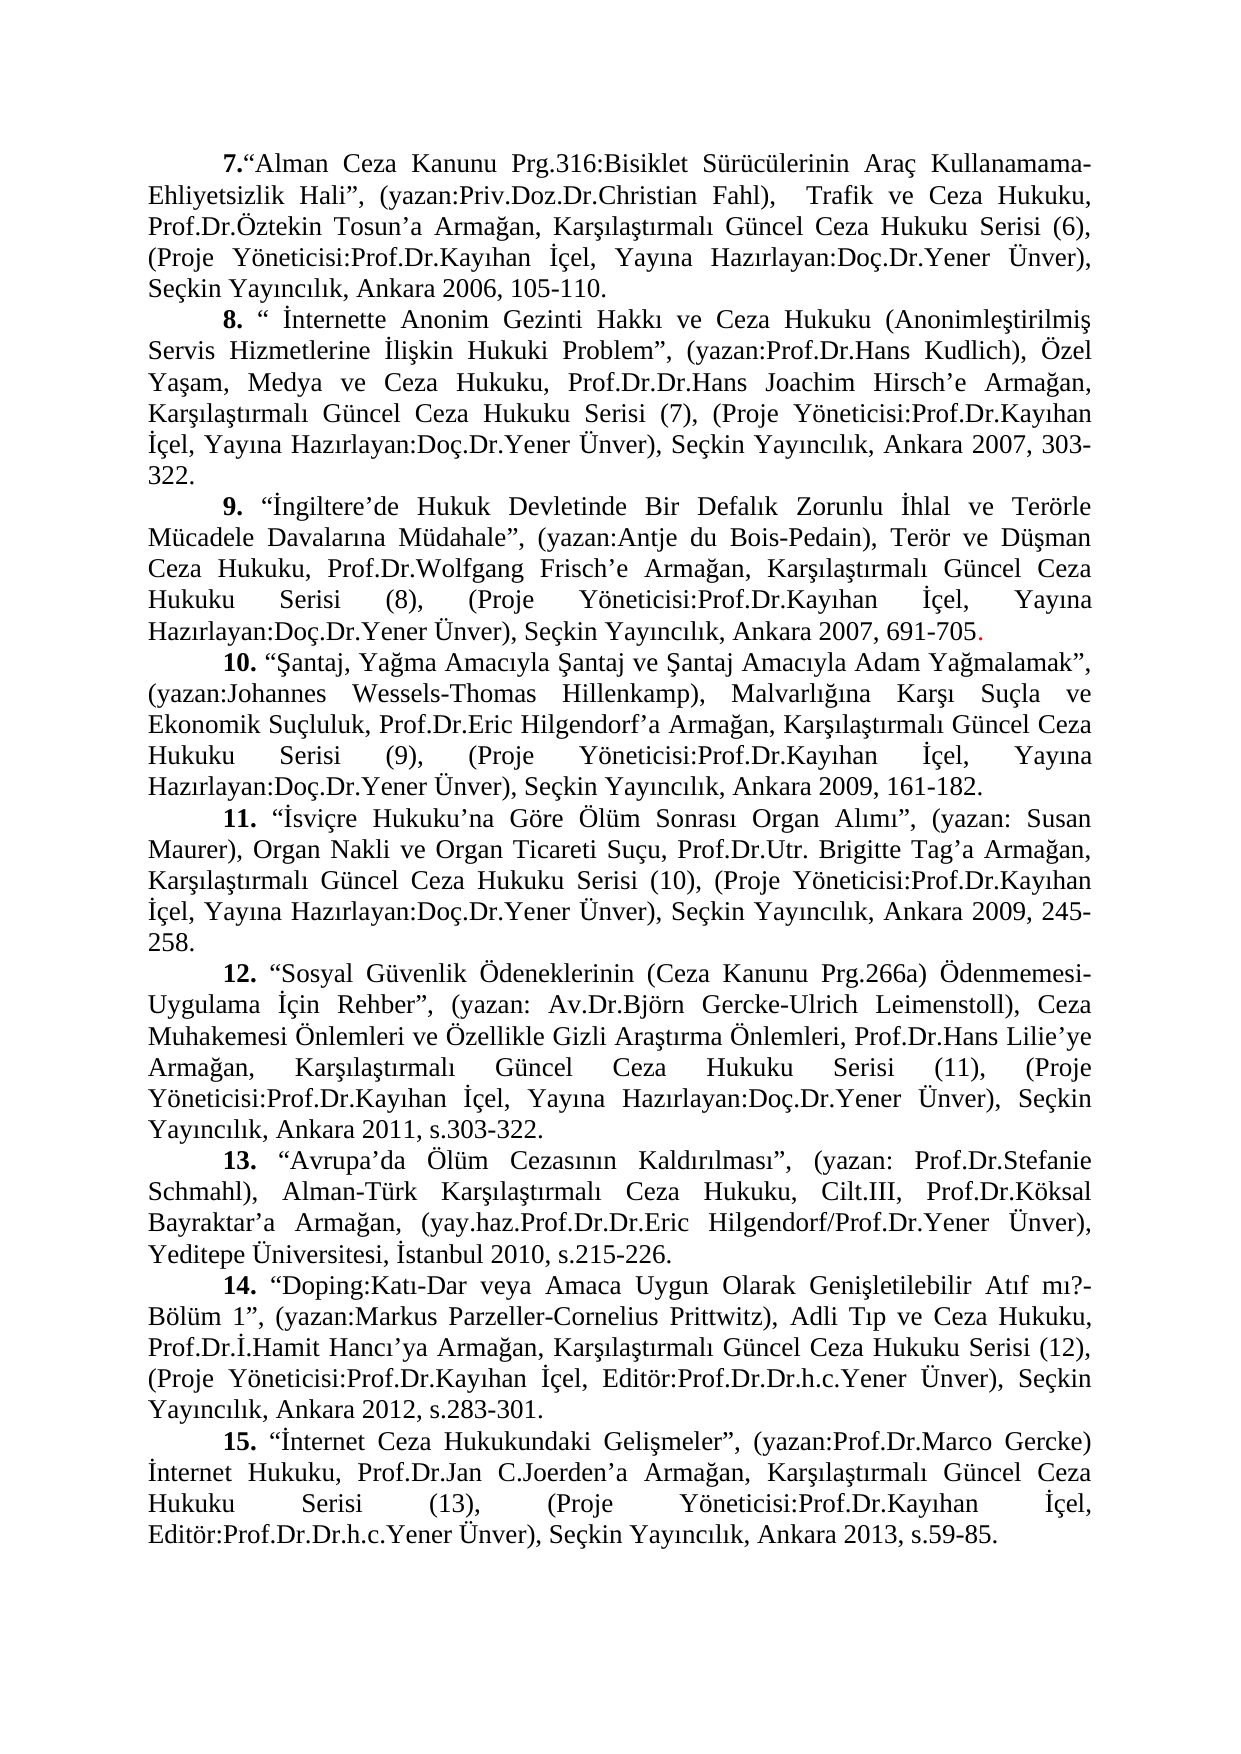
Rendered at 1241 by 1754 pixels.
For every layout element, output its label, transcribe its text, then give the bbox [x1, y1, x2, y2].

text 10. “Şantaj, Yağma Amacıyla Şantaj ve Şantaj Amacıyla Adam Yağmalamak”, (yazan:Johannes Wessels-Thomas Hillenkamp), Malvarlığına Karşı Suçla ve Ekonomik Suçluluk, Prof.Dr.Eric Hilgendorf’a Armağan, Karşılaştırmalı Güncel Ceza Hukuku Serisi (9), (Proje Yöneticisi:Prof.Dr.Kayıhan İçel, Yayına Hazırlayan:Doç.Dr.Yener Ünver), Seçkin Yayıncılık, Ankara 2009, 161-182. [148, 646, 1093, 802]
text 13. “Avrupa’da Ölüm Cezasının Kaldırılması”, (yazan: Prof.Dr.Stefanie Schmahl), Alman-Türk Karşılaştırmalı Ceza Hukuku, Cilt.III, Prof.Dr.Köksal Bayraktar’a Armağan, (yay.haz.Prof.Dr.Dr.Eric Hilgendorf/Prof.Dr.Yener Ünver), Yeditepe Üniversitesi, İstanbul 2010, s.215-226. [148, 1144, 1093, 1269]
text 8. “ İnternette Anonim Gezinti Hakkı ve Ceza Hukuku (Anonimleştirilmiş Servis Hizmetlerine İlişkin Hukuki Problem”, (yazan:Prof.Dr.Hans Kudlich), Özel Yaşam, Medya ve Ceza Hukuku, Prof.Dr.Dr.Hans Joachim Hirsch’e Armağan, Karşılaştırmalı Güncel Ceza Hukuku Serisi (7), (Proje Yöneticisi:Prof.Dr.Kayıhan İçel, Yayına Hazırlayan:Doç.Dr.Yener Ünver), Seçkin Yayıncılık, Ankara 2007, 303-322. [148, 303, 1093, 490]
text 9. “İngiltere’de Hukuk Devletinde Bir Defalık Zorunlu İhlal ve Terörle Mücadele Davalarına Müdahale”, (yazan:Antje du Bois-Pedain), Terör ve Düşman Ceza Hukuku, Prof.Dr.Wolfgang Frisch’e Armağan, Karşılaştırmalı Güncel Ceza Hukuku Serisi (8), (Proje Yöneticisi:Prof.Dr.Kayıhan İçel, Yayına Hazırlayan:Doç.Dr.Yener Ünver), Seçkin Yayıncılık, Ankara 2007, 691-705. [148, 490, 1093, 646]
text 7.“Alman Ceza Kanunu Prg.316:Bisiklet Sürücülerinin Araç Kullanamama-Ehliyetsizlik Hali”, (yazan:Priv.Doz.Dr.Christian Fahl), Trafik ve Ceza Hukuku, Prof.Dr.Öztekin Tosun’a Armağan, Karşılaştırmalı Güncel Ceza Hukuku Serisi (6), (Proje Yöneticisi:Prof.Dr.Kayıhan İçel, Yayına Hazırlayan:Doç.Dr.Yener Ünver), Seçkin Yayıncılık, Ankara 2006, 105-110. [148, 148, 1093, 303]
text 14. “Doping:Katı-Dar veya Amaca Uygun Olarak Genişletilebilir Atıf mı?-Bölüm 1”, (yazan:Markus Parzeller-Cornelius Prittwitz), Adli Tıp ve Ceza Hukuku, Prof.Dr.İ.Hamit Hancı’ya Armağan, Karşılaştırmalı Güncel Ceza Hukuku Serisi (12), (Proje Yöneticisi:Prof.Dr.Kayıhan İçel, Editör:Prof.Dr.Dr.h.c.Yener Ünver), Seçkin Yayıncılık, Ankara 2012, s.283-301. [148, 1269, 1093, 1424]
text 12. “Sosyal Güvenlik Ödeneklerinin (Ceza Kanunu Prg.266a) Ödenmemesi- Uygulama İçin Rehber”, (yazan: Av.Dr.Björn Gercke-Ulrich Leimenstoll), Ceza Muhakemesi Önlemleri ve Özellikle Gizli Araştırma Önlemleri, Prof.Dr.Hans Lilie’ye Armağan, Karşılaştırmalı Güncel Ceza Hukuku Serisi (11), (Proje Yöneticisi:Prof.Dr.Kayıhan İçel, Yayına Hazırlayan:Doç.Dr.Yener Ünver), Seçkin Yayıncılık, Ankara 2011, s.303-322. [148, 957, 1093, 1144]
text 11. “İsviçre Hukuku’na Göre Ölüm Sonrası Organ Alımı”, (yazan: Susan Maurer), Organ Nakli ve Organ Ticareti Suçu, Prof.Dr.Utr. Brigitte Tag’a Armağan, Karşılaştırmalı Güncel Ceza Hukuku Serisi (10), (Proje Yöneticisi:Prof.Dr.Kayıhan İçel, Yayına Hazırlayan:Doç.Dr.Yener Ünver), Seçkin Yayıncılık, Ankara 2009, 245-258. [148, 802, 1093, 957]
text 15. “İnternet Ceza Hukukundaki Gelişmeler”, (yazan:Prof.Dr.Marco Gercke) İnternet Hukuku, Prof.Dr.Jan C.Joerden’a Armağan, Karşılaştırmalı Güncel Ceza Hukuku Serisi (13), (Proje Yöneticisi:Prof.Dr.Kayıhan İçel, Editör:Prof.Dr.Dr.h.c.Yener Ünver), Seçkin Yayıncılık, Ankara 2013, s.59-85. [148, 1424, 1093, 1549]
